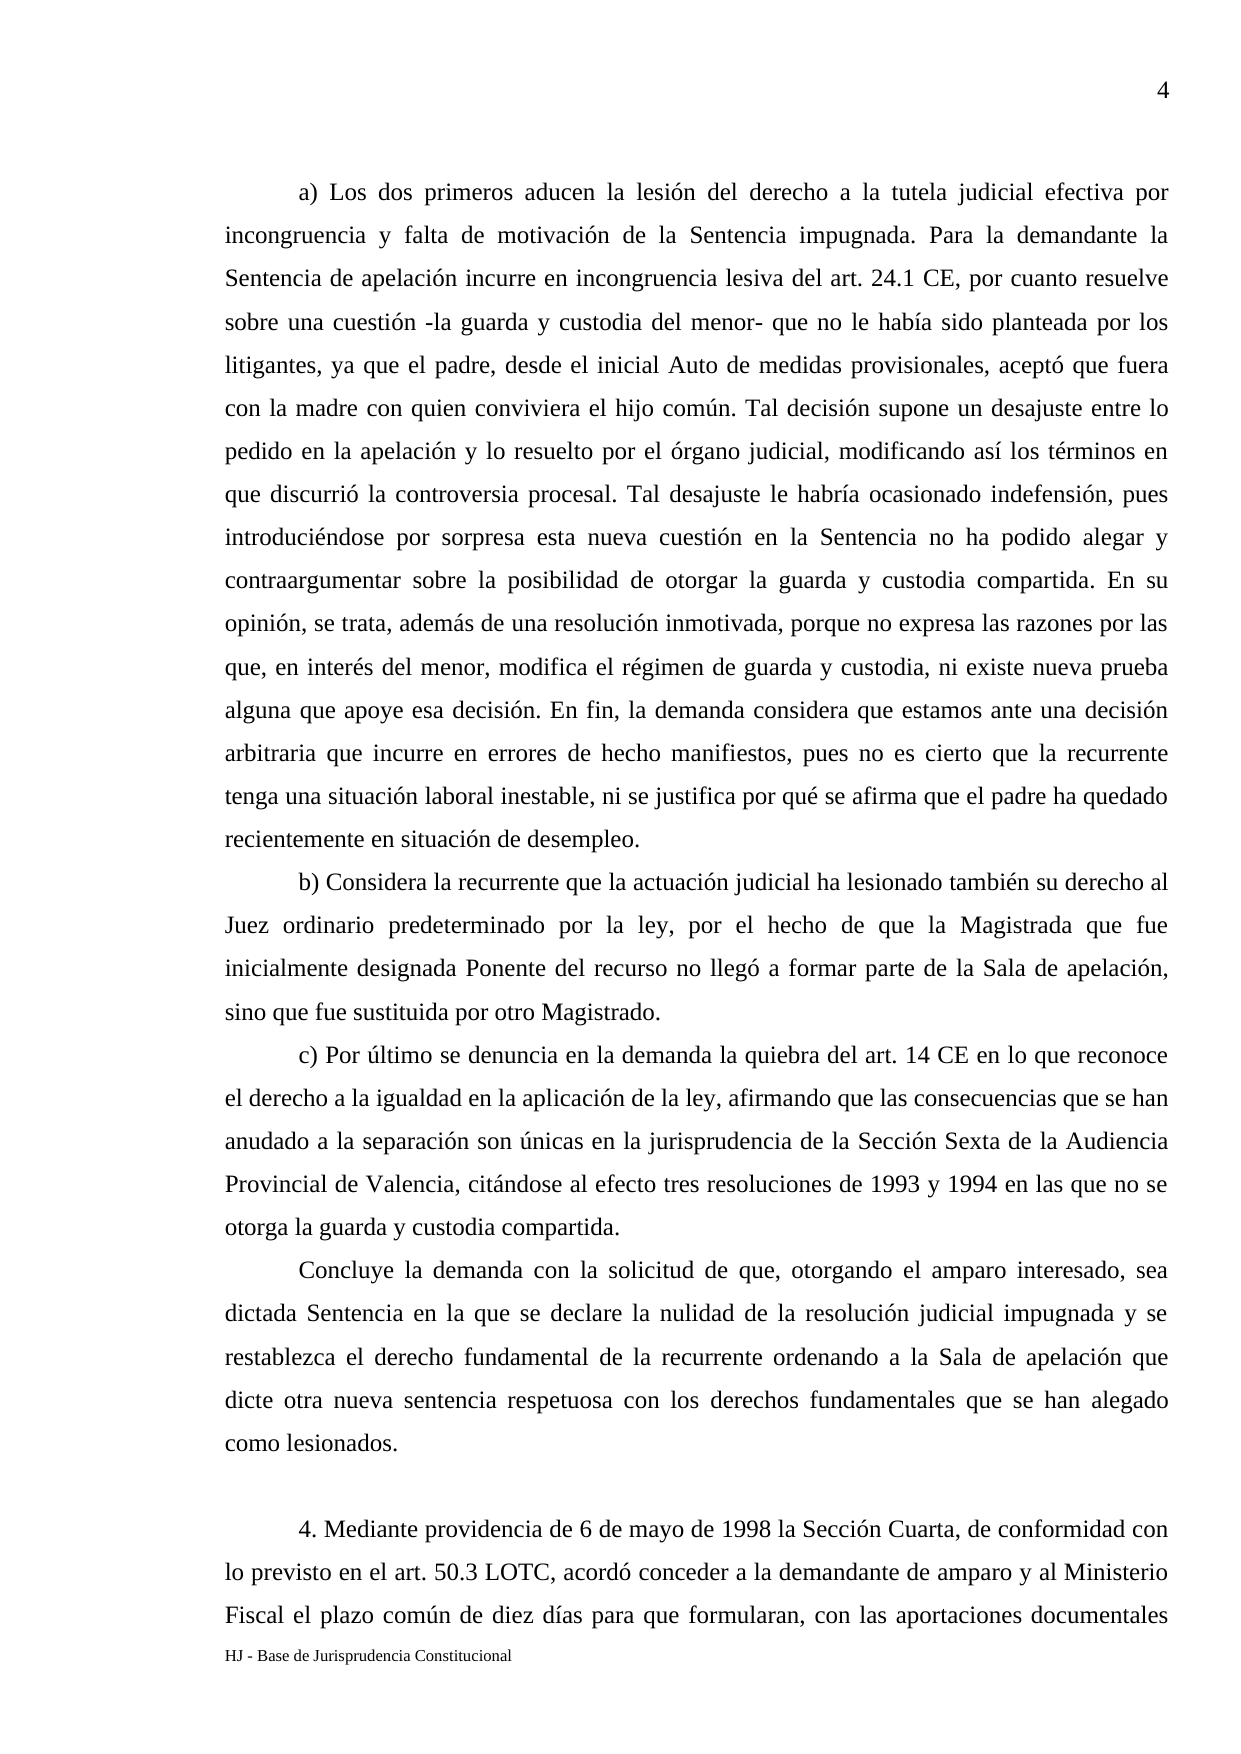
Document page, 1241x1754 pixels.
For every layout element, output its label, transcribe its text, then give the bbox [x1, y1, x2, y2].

text c) Por último se denuncia en la demanda la quiebra del art. 14 CE en lo que reconoce el derecho a la igualdad en la aplicación de la ley, afirmando que las consecuencias que se han anudado a la separación son únicas en la jurisprudencia de la Sección Sexta de la Audiencia Provincial de Valencia, citándose al efecto tres resoluciones de 1993 y 1994 en las que no se otorga la guarda y custodia compartida. [224, 1040, 1169, 1241]
text b) Considera la recurrente que la actuación judicial ha lesionado también su derecho al Juez ordinario predeterminado por la ley, por el hecho de que la Magistrada que fue inicialmente designada Ponente del recurso no llegó a formar parte de la Sala de apelación, sino que fue sustituida por otro Magistrado. [224, 867, 1169, 1025]
text a) Los dos primeros aducen la lesión del derecho a la tutela judicial efectiva por incongruencia y falta de motivación de la Sentencia impugnada. Para la demandante la Sentencia de apelación incurre en incongruencia lesiva del art. 24.1 CE, por cuanto resuelve sobre una cuestión -la guarda y custodia del menor- que no le había sido planteada por los litigantes, ya que el padre, desde el inicial Auto de medidas provisionales, aceptó que fuera con la madre con quien conviviera el hijo común. Tal decisión supone un desajuste entre lo pedido en la apelación y lo resuelto por el órgano judicial, modificando así los términos en que discurrió la controversia procesal. Tal desajuste le habría ocasionado indefensión, pues introduciéndose por sorpresa esta nueva cuestión en la Sentencia no ha podido alegar y contraargumentar sobre la posibilidad de otorgar la guarda y custodia compartida. En su opinión, se trata, además de una resolución inmotivada, porque no expresa las razones por las que, en interés del menor, modifica el régimen de guarda y custodia, ni existe nueva prueba alguna que apoye esa decisión. En fin, la demanda considera que estamos ante una decisión arbitraria que incurre en errores de hecho manifiestos, pues no es cierto que la recurrente tenga una situación laboral inestable, ni se justifica por qué se afirma que el padre ha quedado recientemente en situación de desempleo. [224, 177, 1169, 853]
text Concluye la demanda con la solicitud de que, otorgando el amparo interesado, sea dictada Sentencia en la que se declare la nulidad de la resolución judicial impugnada y se restablezca el derecho fundamental de la recurrente ordenando a la Sala de apelación que dicte otra nueva sentencia respetuosa con los derechos fundamentales que se han alegado como lesionados. [224, 1255, 1169, 1457]
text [224, 1514, 1169, 1629]
